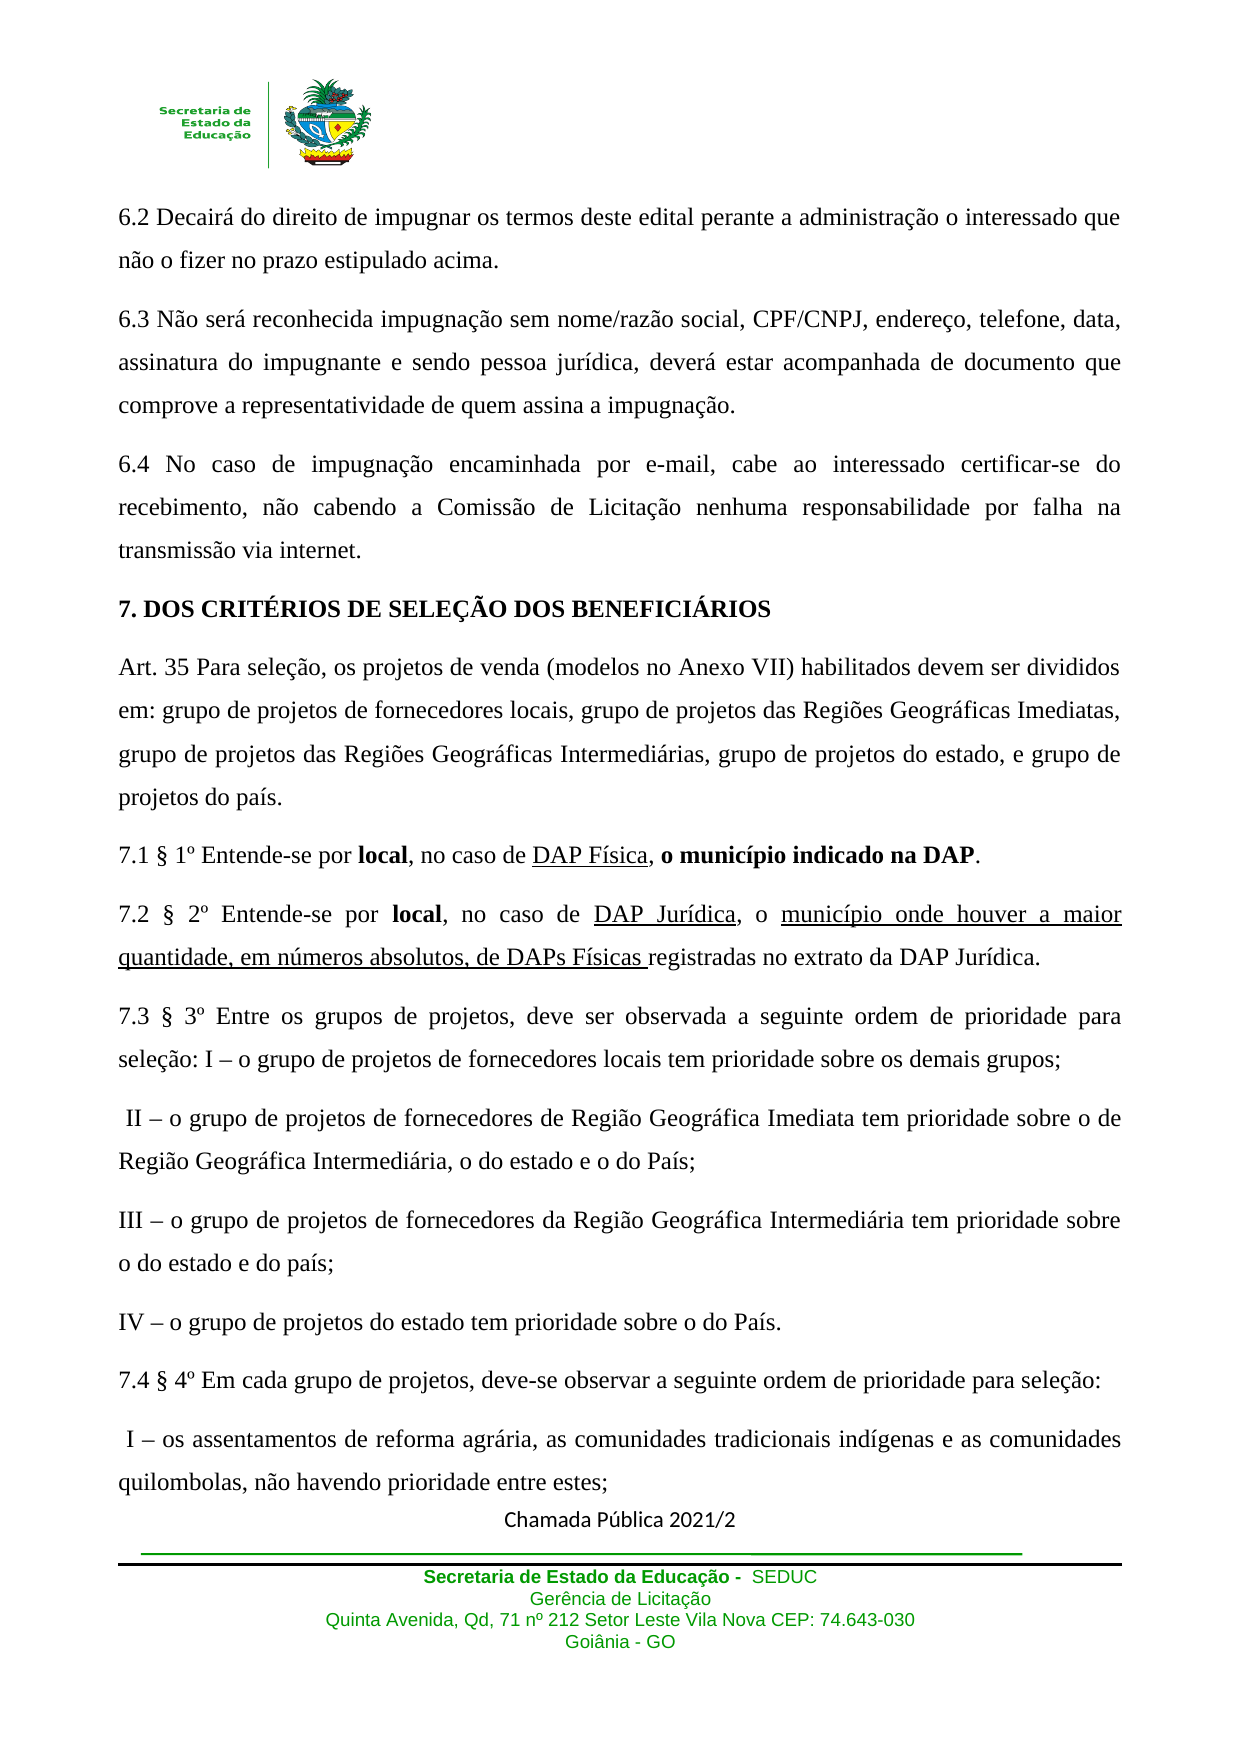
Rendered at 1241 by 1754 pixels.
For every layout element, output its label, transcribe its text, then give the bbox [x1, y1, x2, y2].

text I – os assentamentos de reforma agrária, as comunidades tradicionais indígenas e as comunidades quilombolas, não havendo prioridade entre estes; [118, 1424, 1122, 1496]
text 7.2 § 2º Entende-se por local, no caso de DAP Jurídica, o município onde houver a maior quantidade, em números absolutos, de DAPs Físicas registradas no extrato da DAP Jurídica. [118, 899, 1122, 971]
text II – o grupo de projetos de fornecedores de Região Geográfica Imediata tem prioridade sobre o de Região Geográfica Intermediária, o do estado e o do País; [118, 1103, 1122, 1175]
text 7.3 § 3º Entre os grupos de projetos, deve ser observada a seguinte ordem de prioridade para seleção: I – o grupo de projetos de fornecedores locais tem prioridade sobre os demais grupos; [118, 1001, 1122, 1073]
text 7.4 § 4º Em cada grupo de projetos, deve-se observar a seguinte ordem de prioridade para seleção: [118, 1366, 1122, 1394]
text 7.1 § 1º Entende-se por local, no caso de DAP Física, o município indicado na DAP. [118, 841, 1122, 869]
picture [118, 73, 412, 174]
text 6.2 Decairá do direito de impugnar os termos deste edital perante a administração o interessado que não o fizer no prazo estipulado acima. [118, 202, 1122, 274]
text IV – o grupo de projetos do estado tem prioridade sobre o do País. [118, 1307, 1122, 1336]
text 7. DOS CRITÉRIOS DE SELEÇÃO DOS BENEFICIÁRIOS [118, 594, 1122, 622]
text Art. 35 Para seleção, os projetos de venda (modelos no Anexo VII) habilitados devem ser divididos em: grupo de projetos de fornecedores locais, grupo de projetos das Regiões Geográficas Imediatas, grupo de projetos das Regiões Geográficas Intermediárias, grupo de projetos do estado, e grupo de projetos do país. [118, 652, 1122, 811]
text III – o grupo de projetos de fornecedores da Região Geográfica Intermediária tem prioridade sobre o do estado e do país; [118, 1205, 1122, 1277]
text 6.3 Não será reconhecida impugnação sem nome/razão social, CPF/CNPJ, endereço, telefone, data, assinatura do impugnante e sendo pessoa jurídica, deverá estar acompanhada de documento que comprove a representatividade de quem assina a impugnação. [118, 304, 1122, 419]
text 6.4 No caso de impugnação encaminhada por e-mail, cabe ao interessado certificar-se do recebimento, não cabendo a Comissão de Licitação nenhuma responsabilidade por falha na transmissão via internet. [118, 449, 1122, 564]
